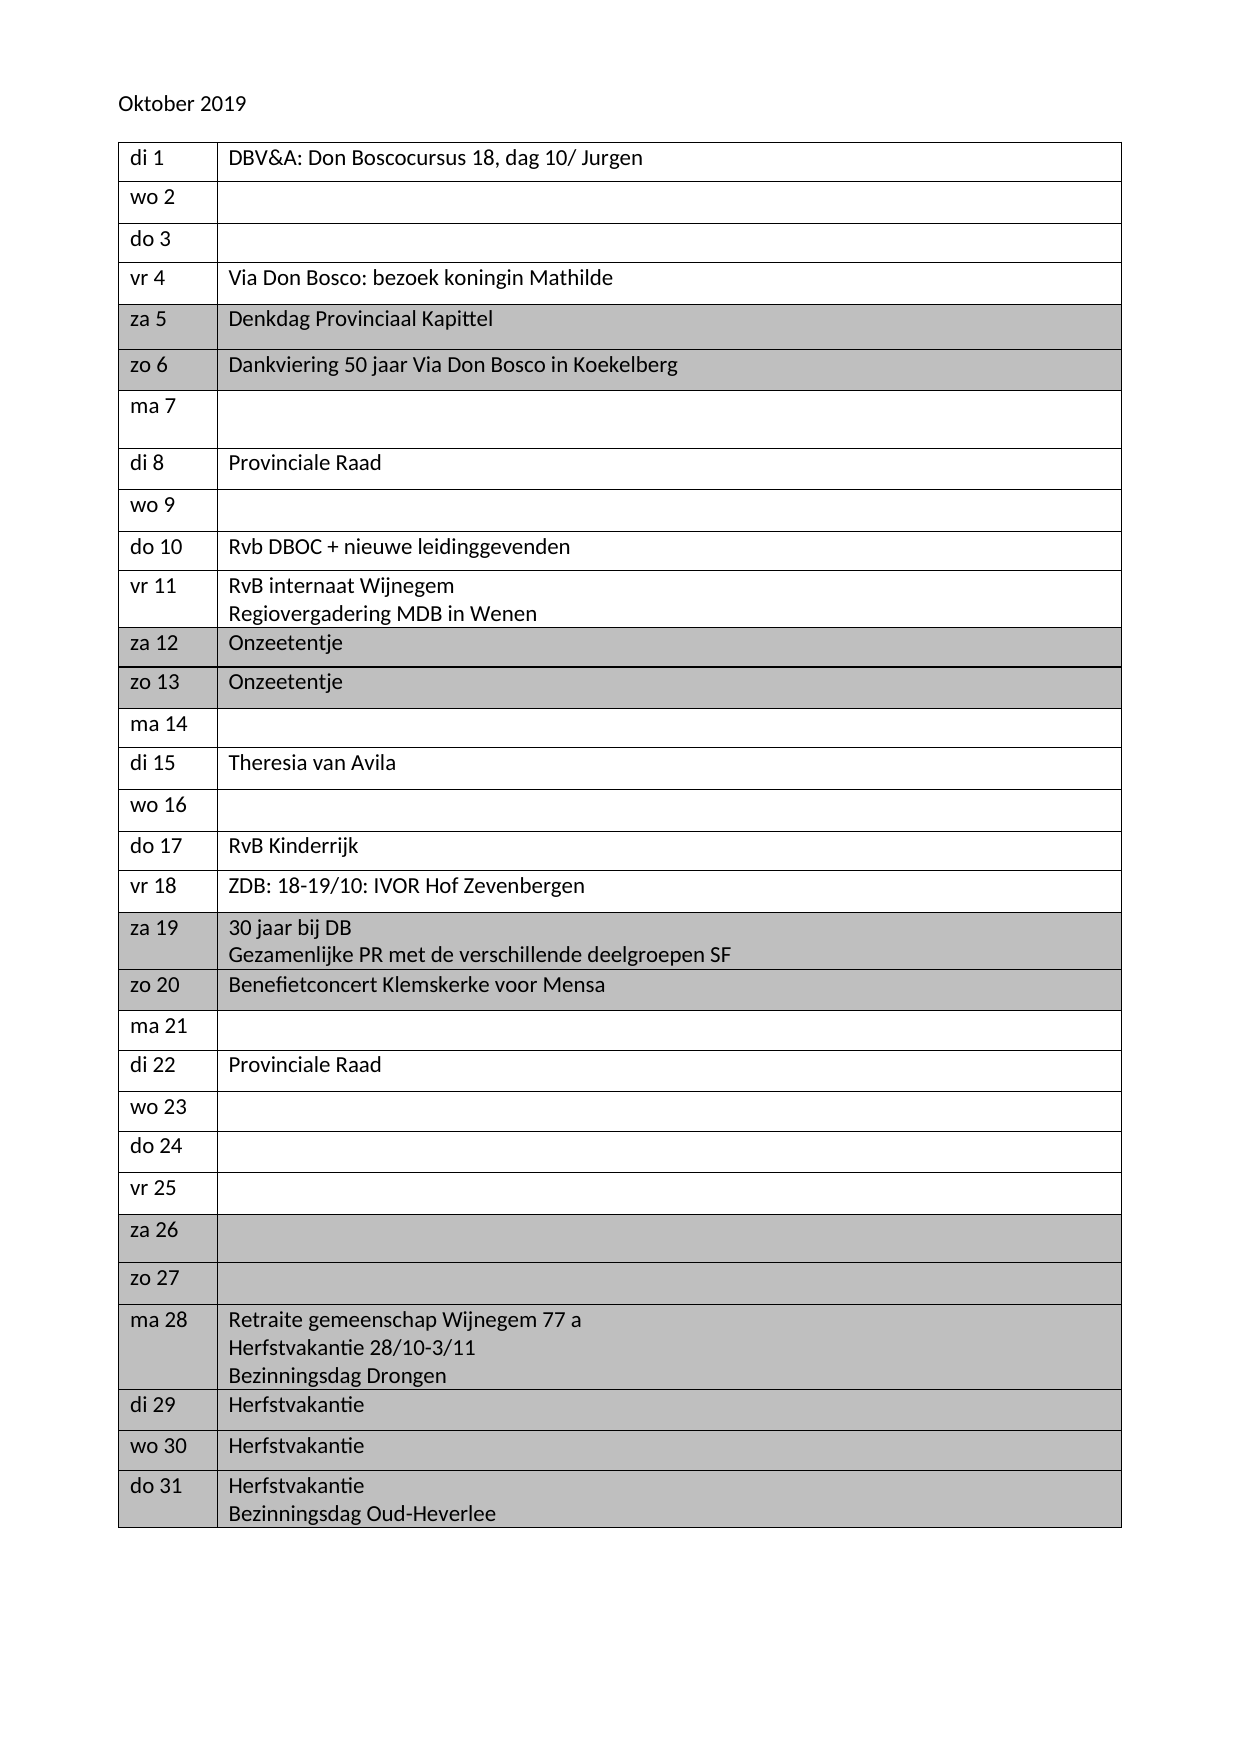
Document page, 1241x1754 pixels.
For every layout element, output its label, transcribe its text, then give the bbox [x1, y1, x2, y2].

table_cell ma 14 [119, 709, 217, 747]
table_cell za 12 [119, 628, 217, 666]
table_cell do 3 [119, 224, 217, 262]
table_cell zo 6 [119, 350, 217, 390]
table_cell vr 4 [119, 263, 217, 303]
table_cell do 10 [119, 532, 217, 570]
table_header di 1 [119, 143, 217, 181]
table_cell za 26 [119, 1215, 217, 1262]
table_cell Retraite gemeenschap Wijnegem 77 a Herfstvakantie 28/10-3/11 Bezinningsdag Drongen [218, 1305, 1121, 1389]
table_cell do 17 [119, 832, 217, 870]
table_cell Herfstvakantie Bezinningsdag Oud-Heverlee [218, 1471, 1121, 1527]
table_cell Theresia van Avila [218, 748, 1121, 789]
table_cell Onzeetentje [218, 668, 1121, 708]
table_header DBV&A: Don Boscocursus 18, dag 10/ Jurgen [218, 143, 1121, 181]
table_cell RvB internaat Wijnegem Regiovergadering MDB in Wenen [218, 571, 1121, 627]
table_cell wo 9 [119, 490, 217, 531]
table_cell vr 18 [119, 871, 217, 912]
table_cell [218, 224, 1121, 262]
table_cell di 15 [119, 748, 217, 789]
table_cell zo 27 [119, 1263, 217, 1304]
table_cell 30 jaar bij DB Gezamenlijke PR met de verschillende deelgroepen SF [218, 913, 1121, 969]
table_cell vr 11 [119, 571, 217, 627]
table_cell Provinciale Raad [218, 1051, 1121, 1091]
table_cell di 29 [119, 1390, 217, 1430]
table_cell [218, 182, 1121, 223]
table_cell ZDB: 18-19/10: IVOR Hof Zevenbergen [218, 871, 1121, 912]
table_cell Benefietconcert Klemskerke voor Mensa [218, 970, 1121, 1010]
table_cell za 19 [119, 913, 217, 969]
table_cell Provinciale Raad [218, 449, 1121, 489]
table_cell [218, 1263, 1121, 1304]
table_cell Onzeetentje [218, 628, 1121, 666]
table_cell [218, 1215, 1121, 1262]
table_cell Rvb DBOC + nieuwe leidinggevenden [218, 532, 1121, 570]
table_cell di 8 [119, 449, 217, 489]
table_cell [218, 1092, 1121, 1131]
table_cell Denkdag Provinciaal Kapittel [218, 305, 1121, 349]
table_cell zo 20 [119, 970, 217, 1010]
table_cell do 24 [119, 1132, 217, 1172]
table_cell Via Don Bosco: bezoek koningin Mathilde [218, 263, 1121, 303]
table_cell Herfstvakantie [218, 1431, 1121, 1470]
table_cell wo 23 [119, 1092, 217, 1131]
table_cell vr 25 [119, 1173, 217, 1214]
table_cell za 5 [119, 305, 217, 349]
table_cell RvB Kinderrijk [218, 832, 1121, 870]
table_cell wo 16 [119, 790, 217, 831]
text Oktober 2019 [118, 89, 1122, 117]
table_cell wo 30 [119, 1431, 217, 1470]
table_cell [218, 709, 1121, 747]
table_cell [218, 391, 1121, 447]
table_cell do 31 [119, 1471, 217, 1527]
table_cell [218, 790, 1121, 831]
table_cell [218, 1011, 1121, 1049]
table_cell Herfstvakantie [218, 1390, 1121, 1430]
table_cell ma 28 [119, 1305, 217, 1389]
table_cell [218, 490, 1121, 531]
table_cell ma 7 [119, 391, 217, 447]
table_cell di 22 [119, 1051, 217, 1091]
table_cell wo 2 [119, 182, 217, 223]
table_cell Dankviering 50 jaar Via Don Bosco in Koekelberg [218, 350, 1121, 390]
table_cell [218, 1132, 1121, 1172]
table_cell zo 13 [119, 668, 217, 708]
table_cell [218, 1173, 1121, 1214]
table_cell ma 21 [119, 1011, 217, 1049]
